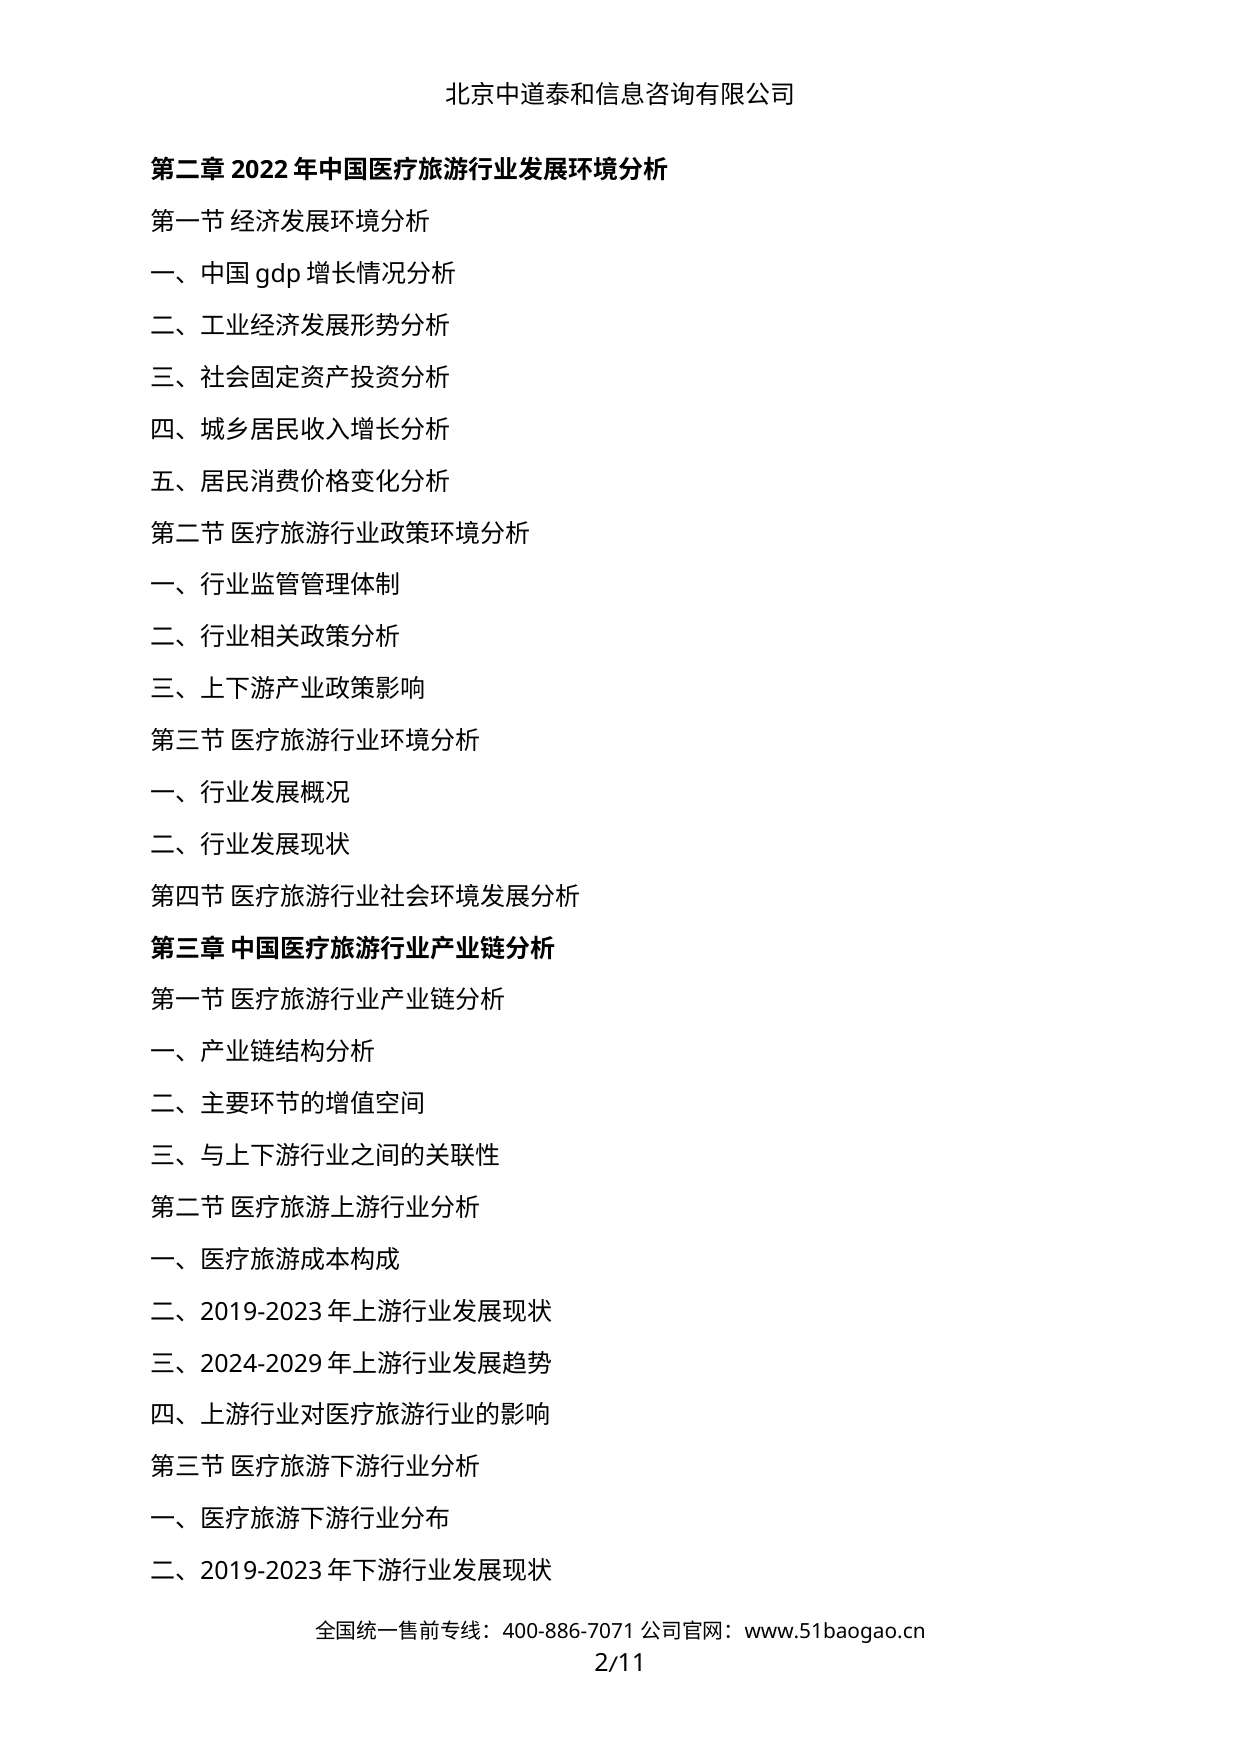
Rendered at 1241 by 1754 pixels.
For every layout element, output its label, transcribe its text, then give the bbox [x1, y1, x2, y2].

text 四、上游行业对医疗旅游行业的影响 [150, 1395, 1090, 1431]
text 一、行业发展概况 [150, 772, 1090, 809]
text 一、中国gdp增长情况分析 [150, 254, 1090, 290]
text 一、医疗旅游成本构成 [150, 1239, 1090, 1276]
text 一、行业监管管理体制 [150, 565, 1090, 601]
text 第一节 经济发展环境分析 [150, 202, 1090, 238]
text 三、社会固定资产投资分析 [150, 357, 1090, 394]
text 三、2024-2029年上游行业发展趋势 [150, 1343, 1090, 1379]
text 第二节 医疗旅游行业政策环境分析 [150, 513, 1090, 549]
text 第三节 医疗旅游行业环境分析 [150, 721, 1090, 757]
text 第三节 医疗旅游下游行业分析 [150, 1447, 1090, 1483]
text 二、2019-2023年下游行业发展现状 [150, 1551, 1090, 1587]
text 第二节 医疗旅游上游行业分析 [150, 1187, 1090, 1224]
text 一、医疗旅游下游行业分布 [150, 1499, 1090, 1535]
text 一、产业链结构分析 [150, 1032, 1090, 1068]
text 二、工业经济发展形势分析 [150, 306, 1090, 342]
text 第二章 2022年中国医疗旅游行业发展环境分析 [150, 150, 1090, 186]
text 二、行业发展现状 [150, 824, 1090, 861]
text 二、主要环节的增值空间 [150, 1084, 1090, 1120]
text 二、行业相关政策分析 [150, 617, 1090, 653]
text 三、上下游产业政策影响 [150, 669, 1090, 705]
text 第三章 中国医疗旅游行业产业链分析 [150, 928, 1090, 964]
text 二、2019-2023年上游行业发展现状 [150, 1291, 1090, 1327]
text 三、与上下游行业之间的关联性 [150, 1136, 1090, 1172]
text 第四节 医疗旅游行业社会环境发展分析 [150, 876, 1090, 912]
text 五、居民消费价格变化分析 [150, 461, 1090, 497]
text 第一节 医疗旅游行业产业链分析 [150, 980, 1090, 1016]
text 四、城乡居民收入增长分析 [150, 409, 1090, 446]
